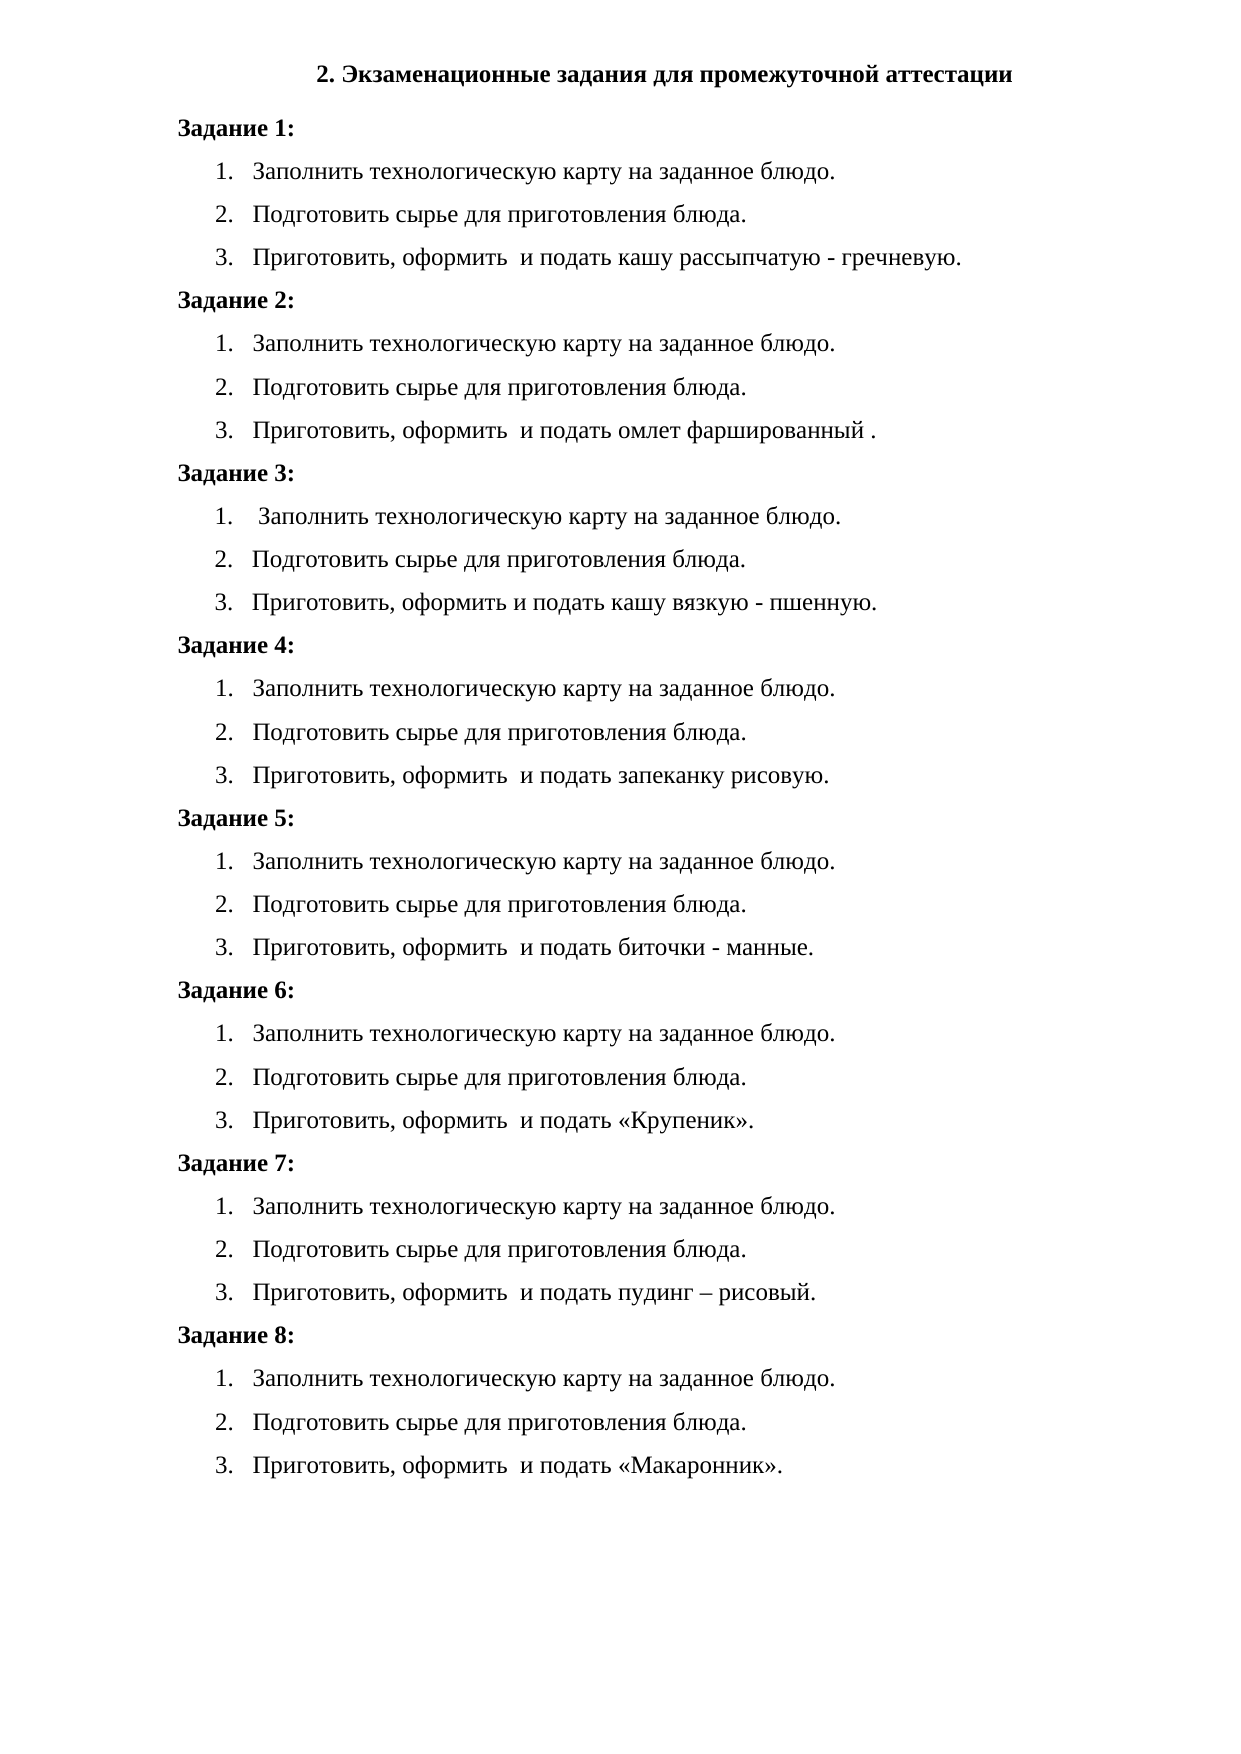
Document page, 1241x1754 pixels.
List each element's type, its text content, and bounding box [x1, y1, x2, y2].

text Задание 3: [177, 458, 1167, 487]
text Задание 2: [177, 285, 1167, 314]
text Задание 6: [177, 975, 1167, 1004]
list Приготовить, оформить и подать пудинг – рисовый. [215, 1277, 1167, 1306]
list Подготовить сырье для приготовления блюда. [215, 889, 1167, 918]
text Задание 4: [177, 630, 1167, 659]
text Задание 1: [177, 113, 1167, 142]
text Задание 8: [177, 1320, 1167, 1349]
list Подготовить сырье для приготовления блюда. [214, 544, 1167, 573]
list Подготовить сырье для приготовления блюда. [215, 1234, 1167, 1263]
list Заполнить технологическую карту на заданное блюдо. [215, 846, 1167, 875]
list Подготовить сырье для приготовления блюда. [215, 717, 1167, 745]
list Подготовить сырье для приготовления блюда. [215, 199, 1167, 228]
list Приготовить, оформить и подать кашу рассыпчатую - гречневую. [215, 242, 1167, 271]
list Заполнить технологическую карту на заданное блюдо. [215, 673, 1167, 702]
list Заполнить технологическую карту на заданное блюдо. [215, 1191, 1167, 1220]
list Приготовить, оформить и подать «Макаронник». [215, 1450, 1167, 1478]
list Приготовить, оформить и подать биточки - манные. [215, 932, 1167, 961]
list Заполнить технологическую карту на заданное блюдо. [215, 156, 1167, 185]
list Приготовить, оформить и подать «Крупеник». [215, 1105, 1167, 1133]
list Приготовить, оформить и подать омлет фаршированный . [215, 415, 1167, 443]
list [215, 1363, 1167, 1392]
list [215, 1407, 1167, 1435]
list Подготовить сырье для приготовления блюда. [215, 372, 1167, 400]
list Приготовить, оформить и подать кашу вязкую - пшенную. [214, 587, 1167, 616]
list Заполнить технологическую карту на заданное блюдо. [214, 501, 1167, 530]
text 2. Экзаменационные задания для промежуточной аттестации [177, 59, 1152, 88]
text Задание 7: [177, 1148, 1167, 1177]
text Задание 5: [177, 803, 1167, 832]
list Заполнить технологическую карту на заданное блюдо. [215, 328, 1167, 357]
list Заполнить технологическую карту на заданное блюдо. [215, 1018, 1167, 1047]
list Приготовить, оформить и подать запеканку рисовую. [215, 760, 1167, 788]
list Подготовить сырье для приготовления блюда. [215, 1062, 1167, 1090]
